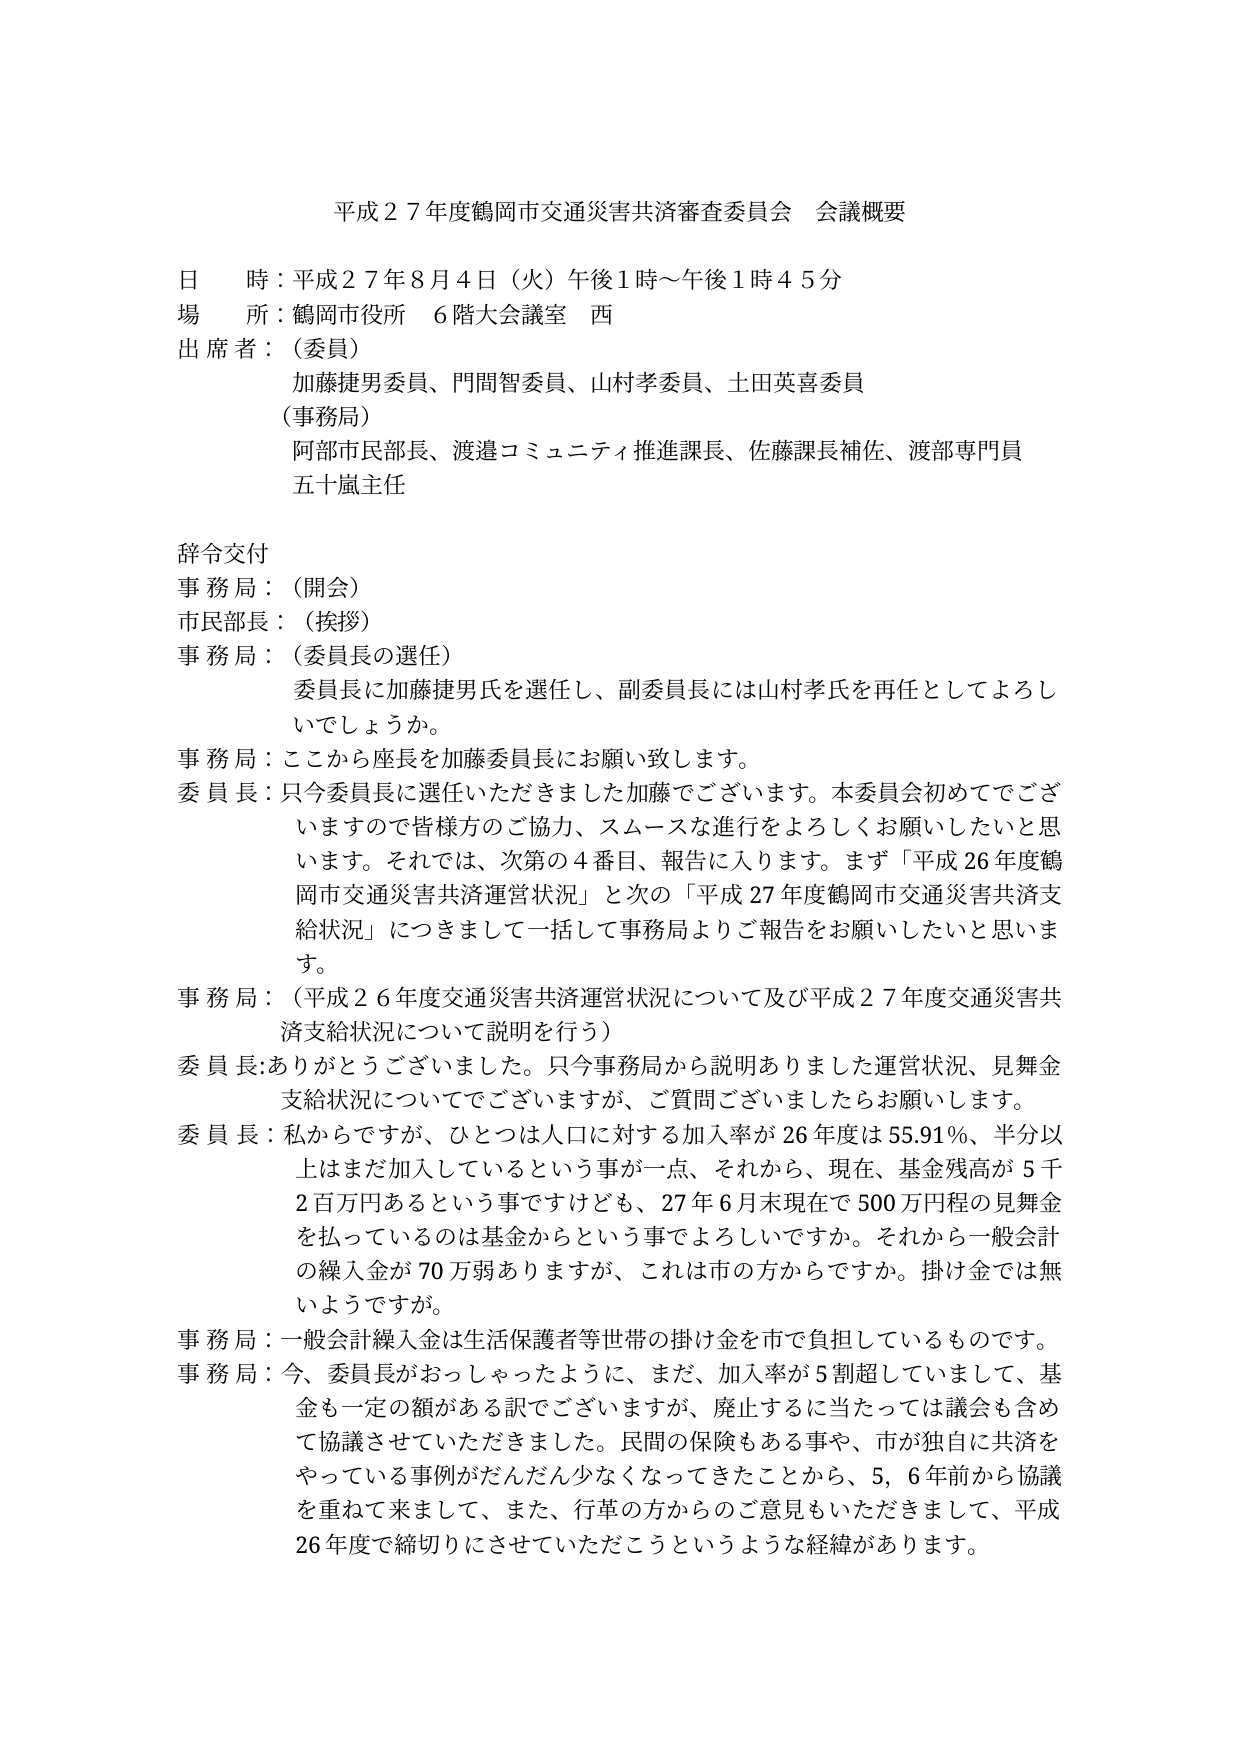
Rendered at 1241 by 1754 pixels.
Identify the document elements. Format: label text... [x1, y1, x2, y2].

text 事務局：一般会計繰入金は生活保護者等世帯の掛け金を市で負担しているものです。 [177, 1321, 1063, 1355]
text 委員長に加藤捷男氏を選任し、副委員長には山村孝氏を再任としてよろしいでしょうか。 [177, 672, 1063, 740]
text 事務局：（平成２６年度交通災害共済運営状況について及び平成２７年度交通災害共済支給状況について説明を行う） [177, 979, 1063, 1048]
text 委員長：私からですが、ひとつは人口に対する加入率が26年度は55.91％、半分以上はまだ加入しているという事が一点、それから、現在、基金残高が5千2百万円あるという事ですけども、27年6月末現在で500万円程の見舞金を払っているのは基金からという事でよろしいですか。それから一般会計の繰入金が70万弱ありますが、これは市の方からですか。掛け金では無いようですが。 [177, 1116, 1063, 1321]
text 五十嵐主任 [292, 467, 1063, 501]
text 辞令交付 [177, 535, 1063, 569]
text 日 時：平成２７年８月４日（火）午後１時～午後１時４５分 [177, 262, 1063, 296]
text 場 所：鶴岡市役所 ６階大会議室 西 [177, 296, 1063, 330]
text 事務局：今、委員長がおっしゃったように、まだ、加入率が5割超していまして、基金も一定の額がある訳でございますが、廃止するに当たっては議会も含めて協議させていただきました。民間の保険もある事や、市が独自に共済をやっている事例がだんだん少なくなってきたことから、5，6年前から協議を重ねて来まして、また、行革の方からのご意見もいただきまして、平成26年度で締切りにさせていただこうというような経緯があります。 [177, 1355, 1063, 1560]
text 事務局：（委員長の選任） [177, 638, 1063, 672]
text 出席者：（委員） [177, 330, 1063, 364]
text 事務局：（開会） [177, 569, 1063, 604]
text 委員長：只今委員長に選任いただきました加藤でございます。本委員会初めてでございますので皆様方のご協力、スムースな進行をよろしくお願いしたいと思います。それでは、次第の４番目、報告に入ります。まず「平成26年度鶴岡市交通災害共済運営状況」と次の「平成27年度鶴岡市交通災害共済支給状況」につきまして一括して事務局よりご報告をお願いしたいと思います。 [177, 774, 1063, 979]
text （事務局） [177, 399, 1063, 433]
text 市民部長：（挨拶） [177, 604, 1063, 638]
text 阿部市民部長、渡邉コミュニティ推進課長、佐藤課長補佐、渡部専門員 [177, 433, 1063, 467]
text 平成２７年度鶴岡市交通災害共済審査委員会 会議概要 [177, 194, 1063, 228]
text 加藤捷男委員、門間智委員、山村孝委員、土田英喜委員 [177, 364, 1063, 399]
text 事務局：ここから座長を加藤委員長にお願い致します。 [177, 740, 1063, 774]
text 委員長:ありがとうございました。只今事務局から説明ありました運営状況、見舞金支給状況についてでございますが、ご質問ございましたらお願いします。 [177, 1048, 1063, 1116]
